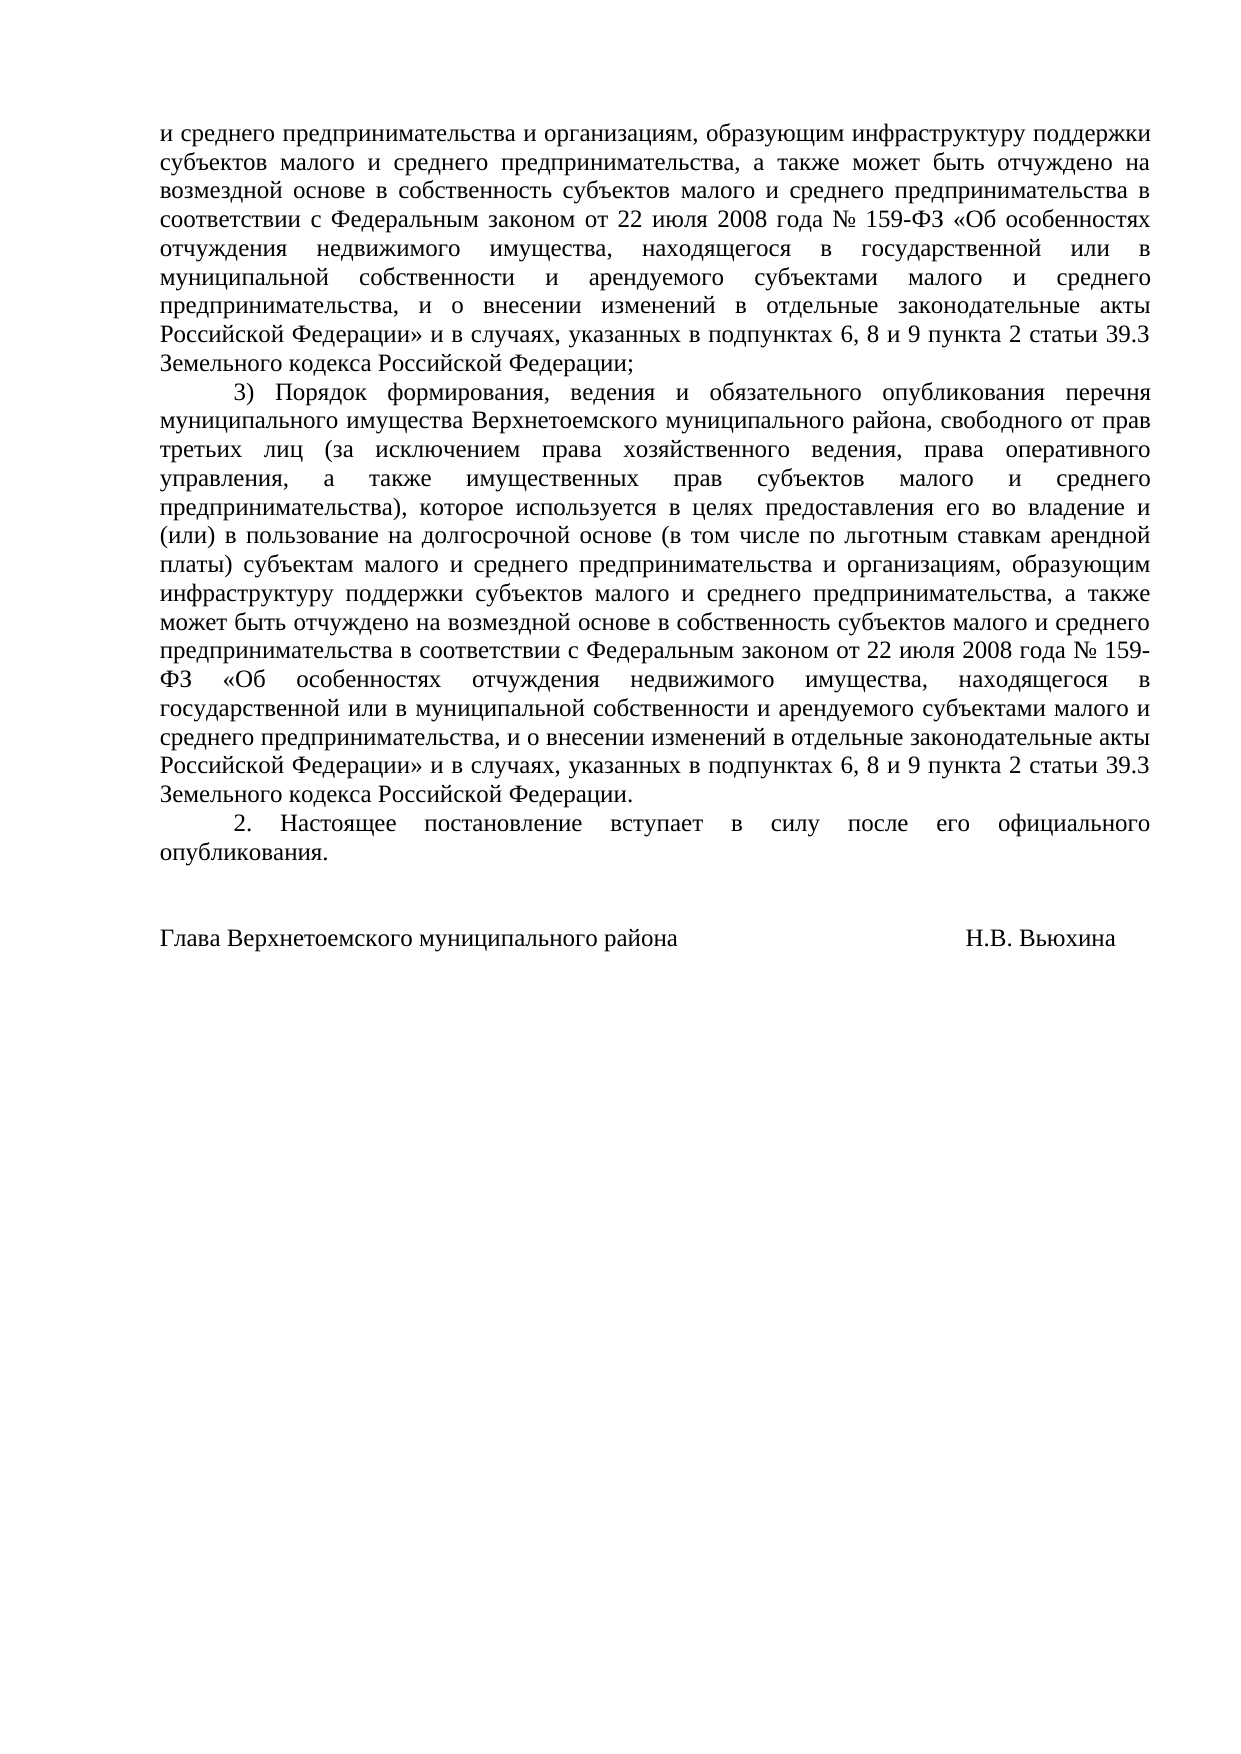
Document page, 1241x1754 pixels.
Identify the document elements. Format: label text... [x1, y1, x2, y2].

text Глава Верхнетоемского муниципального района Н.В. Вьюхина [159, 923, 1152, 952]
text 2. Настоящее постановление вступает в силу после его официального опубликования. [159, 808, 1152, 866]
text 3) Порядок формирования, ведения и обязательного опубликования перечня муниципального имущества Верхнетоемского муниципального района, свободного от прав третьих лиц (за исключением права хозяйственного ведения, права оперативного управления, а также имущественных прав субъектов малого и среднего предпринимательства), которое используется в целях предоставления его во владение и (или) в пользование на долгосрочной основе (в том числе по льготным ставкам арендной платы) субъектам малого и среднего предпринимательства и организациям, образующим инфраструктуру поддержки субъектов малого и среднего предпринимательства, а также может быть отчуждено на возмездной основе в собственность субъектов малого и среднего предпринимательства в соответствии с Федеральным законом от 22 июля 2008 года № 159-ФЗ «Об особенностях отчуждения недвижимого имущества, находящегося в государственной или в муниципальной собственности и арендуемого субъектами малого и среднего предпринимательства, и о внесении изменений в отдельные законодательные акты Российской Федерации» и в случаях, указанных в подпунктах 6, 8 и 9 пункта 2 статьи 39.3 Земельного кодекса Российской Федерации. [159, 377, 1152, 808]
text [159, 118, 1152, 377]
